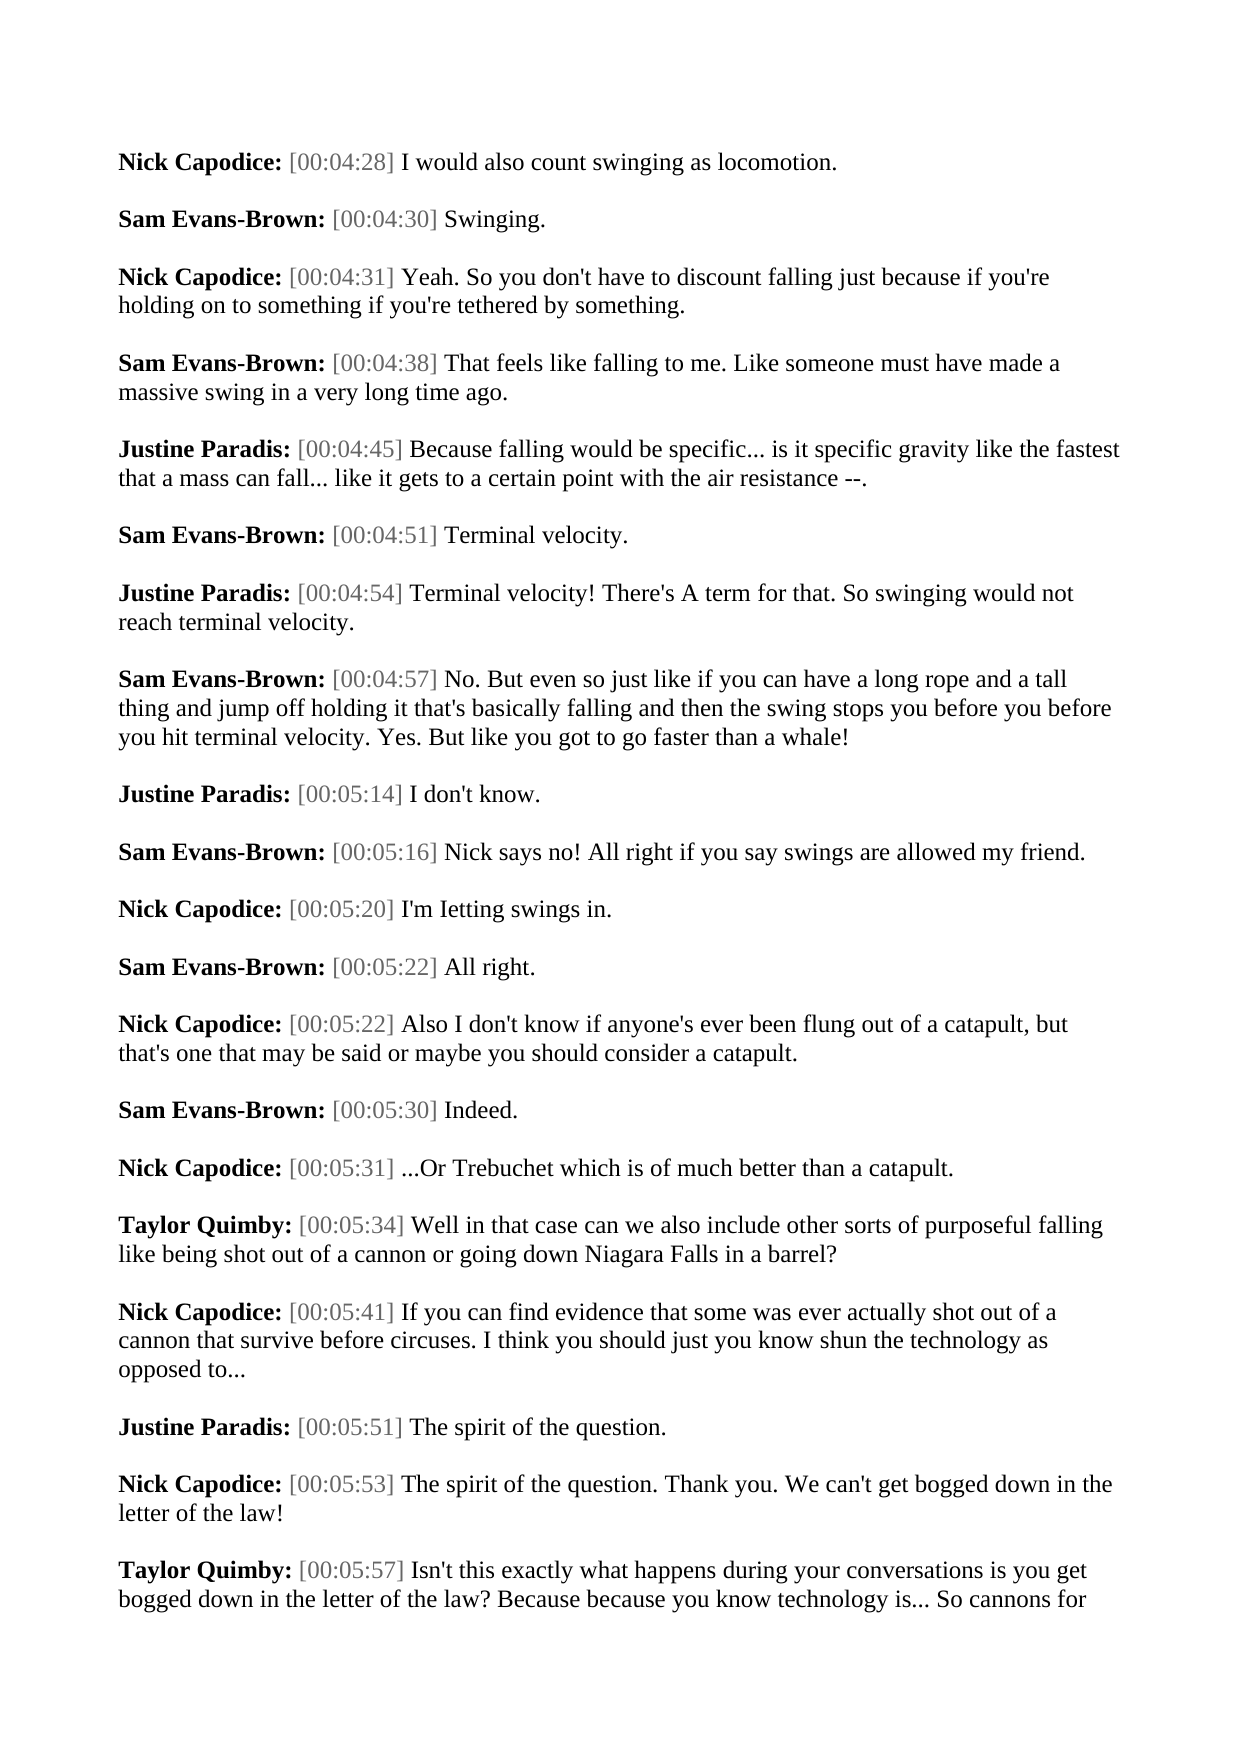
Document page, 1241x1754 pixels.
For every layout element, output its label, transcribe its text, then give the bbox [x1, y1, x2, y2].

text Justine Paradis: [00:05:14] I don't know. [118, 779, 1122, 808]
text Sam Evans-Brown: [00:05:30] Indeed. [118, 1096, 1122, 1124]
text Sam Evans-Brown: [00:04:51] Terminal velocity. [118, 521, 1122, 549]
text Taylor Quimby: [00:05:34] Well in that case can we also include other sorts of purposeful falling like being shot out of a cannon or going down Niagara Falls in a barrel? [118, 1211, 1122, 1268]
text Sam Evans-Brown: [00:04:38] That feels like falling to me. Like someone must have made a massive swing in a very long time ago. [118, 348, 1122, 406]
text Nick Capodice: [00:05:20] I'm Ietting swings in. [118, 894, 1122, 923]
text Nick Capodice: [00:04:28] I would also count swinging as locomotion. [118, 147, 1122, 176]
text Nick Capodice: [00:05:53] The spirit of the question. Thank you. We can't get bogged down in the letter of the law! [118, 1469, 1122, 1527]
text Nick Capodice: [00:05:41] If you can find evidence that some was ever actually shot out of a cannon that survive before circuses. I think you should just you know shun the technology as opposed to... [118, 1297, 1122, 1383]
text Sam Evans-Brown: [00:04:30] Swinging. [118, 204, 1122, 233]
text Nick Capodice: [00:05:22] Also I don't know if anyone's ever been flung out of a catapult, but that's one that may be said or maybe you should consider a catapult. [118, 1009, 1122, 1067]
text Justine Paradis: [00:04:45] Because falling would be specific... is it specific gravity like the fastest that a mass can fall... like it gets to a certain point with the air resistance --. [118, 434, 1122, 492]
text Sam Evans-Brown: [00:04:57] No. But even so just like if you can have a long rope and a tall thing and jump off holding it that's basically falling and then the swing stops you before you before you hit terminal velocity. Yes. But like you got to go faster than a whale! [118, 664, 1122, 751]
text Justine Paradis: [00:05:51] The spirit of the question. [118, 1412, 1122, 1441]
text Nick Capodice: [00:05:31] ...Or Trebuchet which is of much better than a catapult. [118, 1153, 1122, 1182]
text Sam Evans-Brown: [00:05:22] All right. [118, 952, 1122, 981]
text Justine Paradis: [00:04:54] Terminal velocity! There's A term for that. So swinging would not reach terminal velocity. [118, 578, 1122, 636]
text Sam Evans-Brown: [00:05:16] Nick says no! All right if you say swings are allowed my friend. [118, 837, 1122, 866]
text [118, 1556, 1122, 1613]
text Nick Capodice: [00:04:31] Yeah. So you don't have to discount falling just because if you're holding on to something if you're tethered by something. [118, 262, 1122, 319]
